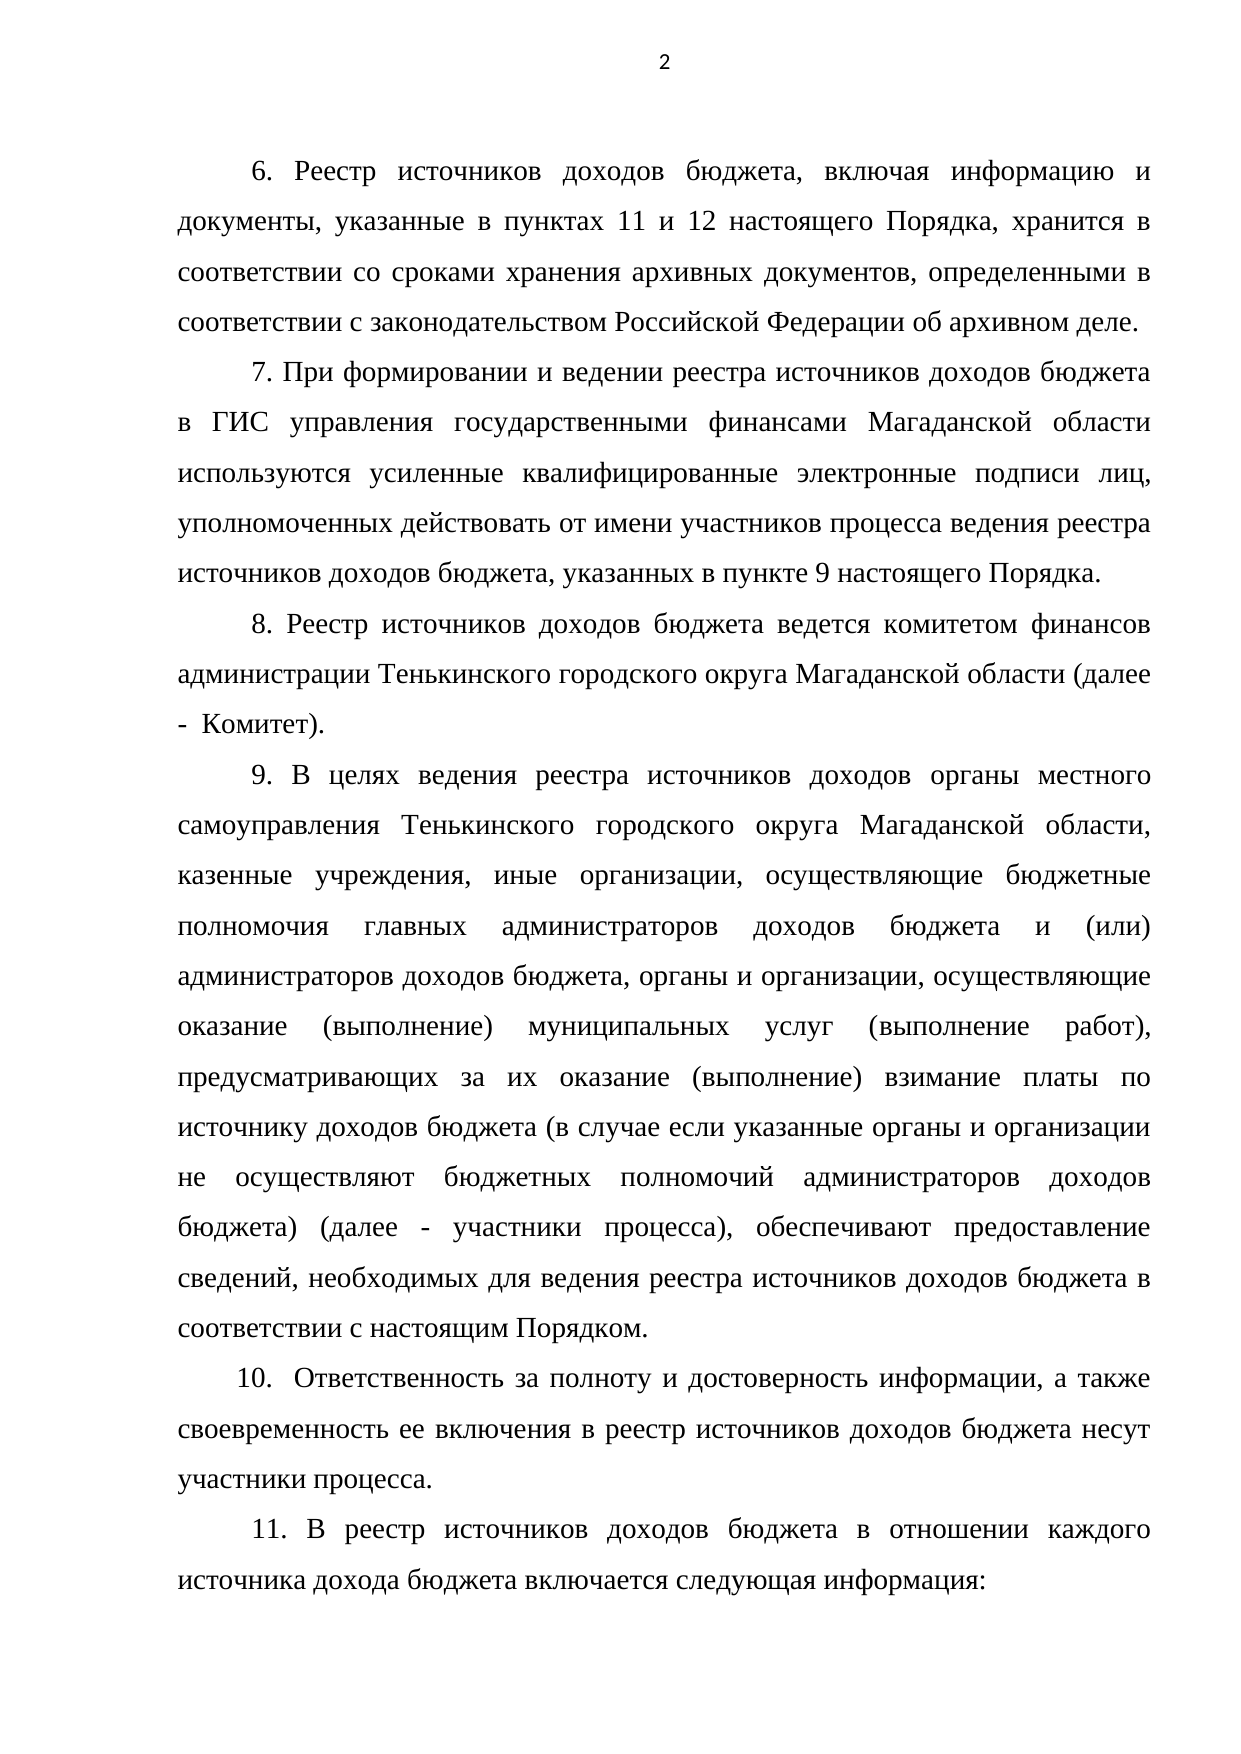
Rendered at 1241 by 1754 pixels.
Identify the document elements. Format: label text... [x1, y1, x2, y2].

text 8. Реестр источников доходов бюджета ведется комитетом финансов администрации Тенькинского городского округа Магаданской области (далее - Комитет). [177, 606, 1152, 740]
text 11. В реестр источников доходов бюджета в отношении каждого источника дохода бюджета включается следующая информация: [177, 1511, 1152, 1595]
text 6. Реестр источников доходов бюджета, включая информацию и документы, указанные в пунктах 11 и 12 настоящего Порядка, хранится в соответствии со сроками хранения архивных документов, определенными в соответствии с законодательством Российской Федерации об архивном деле. [177, 153, 1152, 337]
text 10. Ответственность за полноту и достоверность информации, а также своевременность ее включения в реестр источников доходов бюджета несут участники процесса. [177, 1361, 1152, 1495]
text 7. При формировании и ведении реестра источников доходов бюджета в ГИС управления государственными финансами Магаданской области используются усиленные квалифицированные электронные подписи лиц, уполномоченных действовать от имени участников процесса ведения реестра источников доходов бюджета, указанных в пункте 9 настоящего Порядка. [177, 354, 1152, 589]
text 9. В целях ведения реестра источников доходов органы местного самоуправления Тенькинского городского округа Магаданской области, казенные учреждения, иные организации, осуществляющие бюджетные полномочия главных администраторов доходов бюджета и (или) администраторов доходов бюджета, органы и организации, осуществляющие оказание (выполнение) муниципальных услуг (выполнение работ), предусматривающих за их оказание (выполнение) взимание платы по источнику доходов бюджета (в случае если указанные органы и организации не осуществляют бюджетных полномочий администраторов доходов бюджета) (далее - участники процесса), обеспечивают предоставление сведений, необходимых для ведения реестра источников доходов бюджета в соответствии с настоящим Порядком. [177, 757, 1152, 1344]
